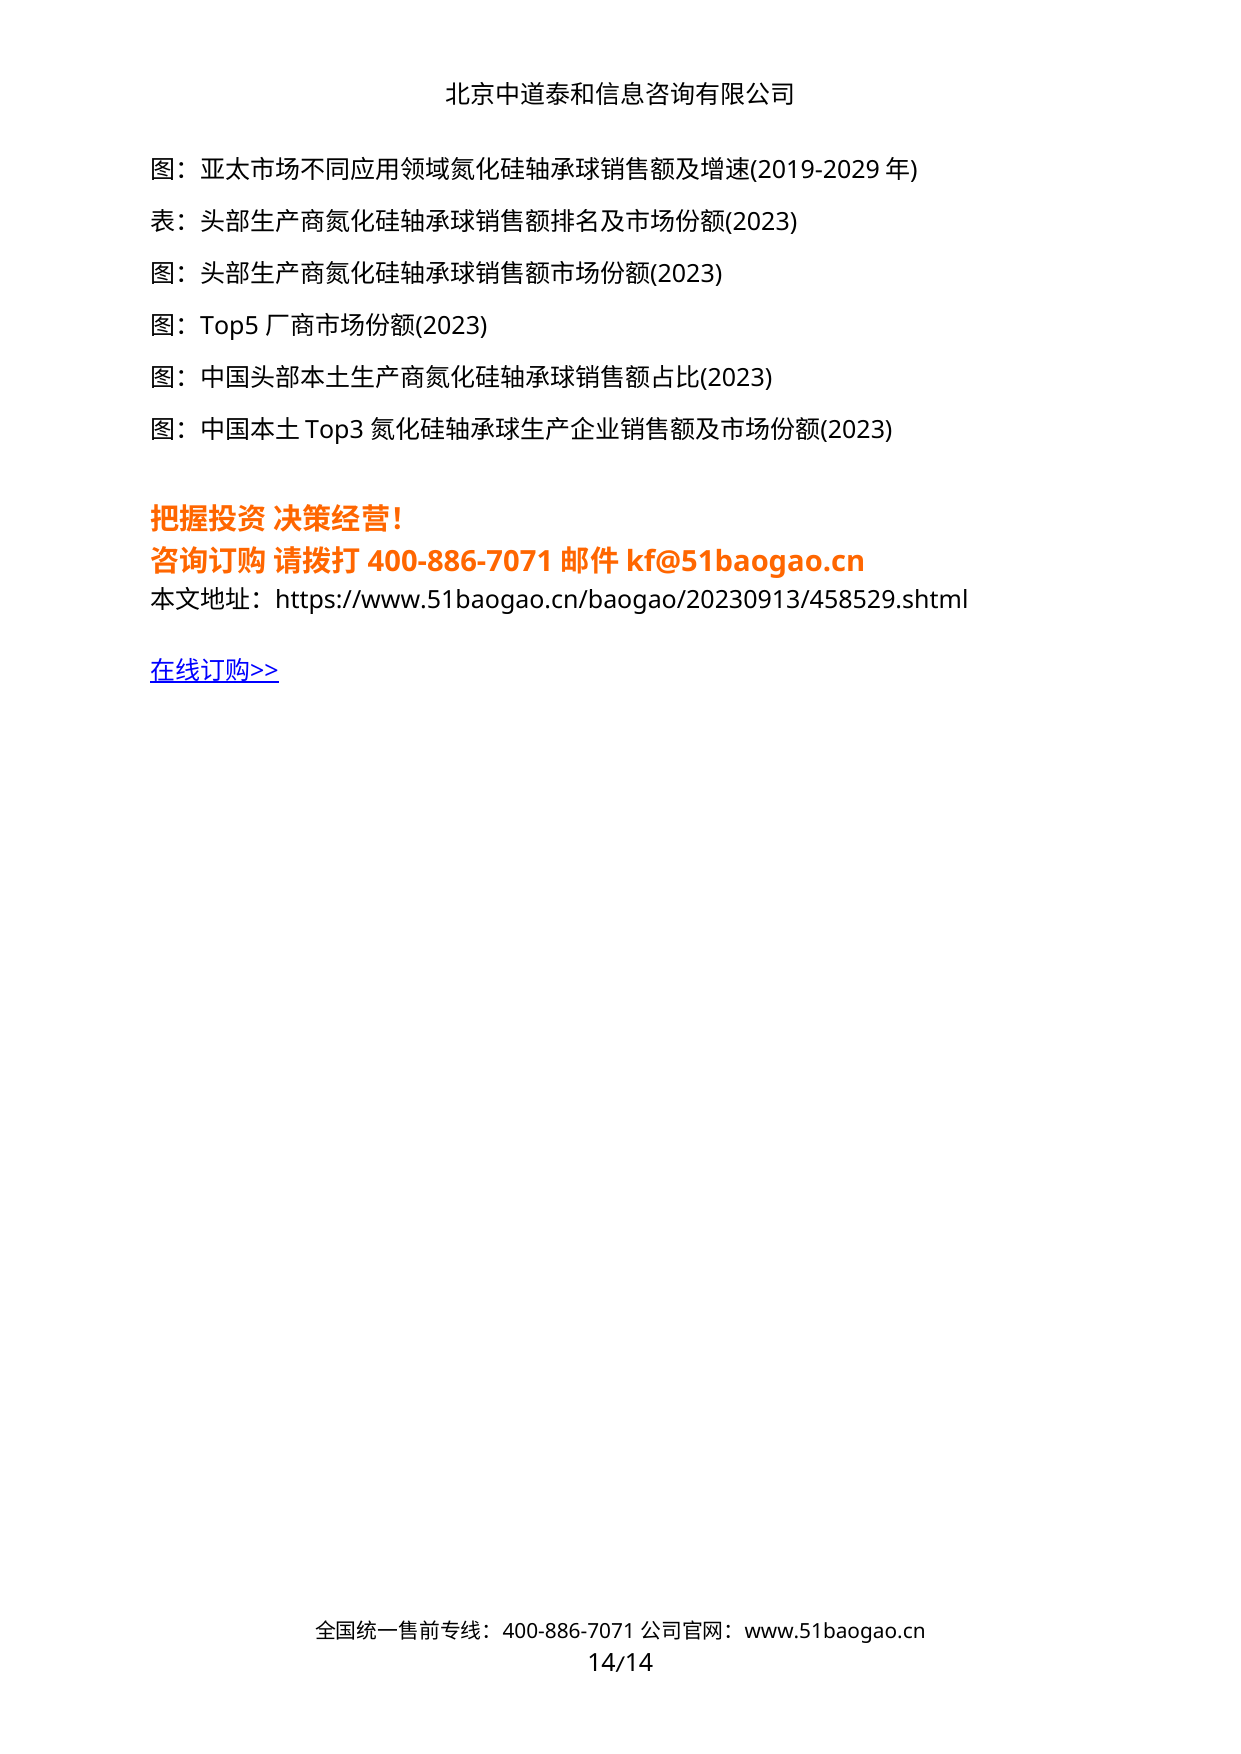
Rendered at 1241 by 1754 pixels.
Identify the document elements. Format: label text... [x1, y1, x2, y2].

text 图：头部生产商氮化硅轴承球销售额市场份额(2023) [150, 254, 1090, 290]
text 在线订购>> [150, 616, 1090, 687]
text 表：头部生产商氮化硅轴承球销售额排名及市场份额(2023) [150, 202, 1090, 238]
text 图：亚太市场不同应用领域氮化硅轴承球销售额及增速(2019-2029年) [150, 150, 1090, 186]
text 图：中国头部本土生产商氮化硅轴承球销售额占比(2023) [150, 357, 1090, 394]
text 图：Top5 厂商市场份额(2023) [150, 306, 1090, 342]
text 把握投资 决策经营！咨询订购 请拨打 400-886-7071 邮件 kf@51baogao.cn本文地址：https://www.51baogao.cn/baogao/20230913/458529.shtml [150, 461, 1090, 616]
text 图：中国本土Top3 氮化硅轴承球生产企业销售额及市场份额(2023) [150, 409, 1090, 446]
